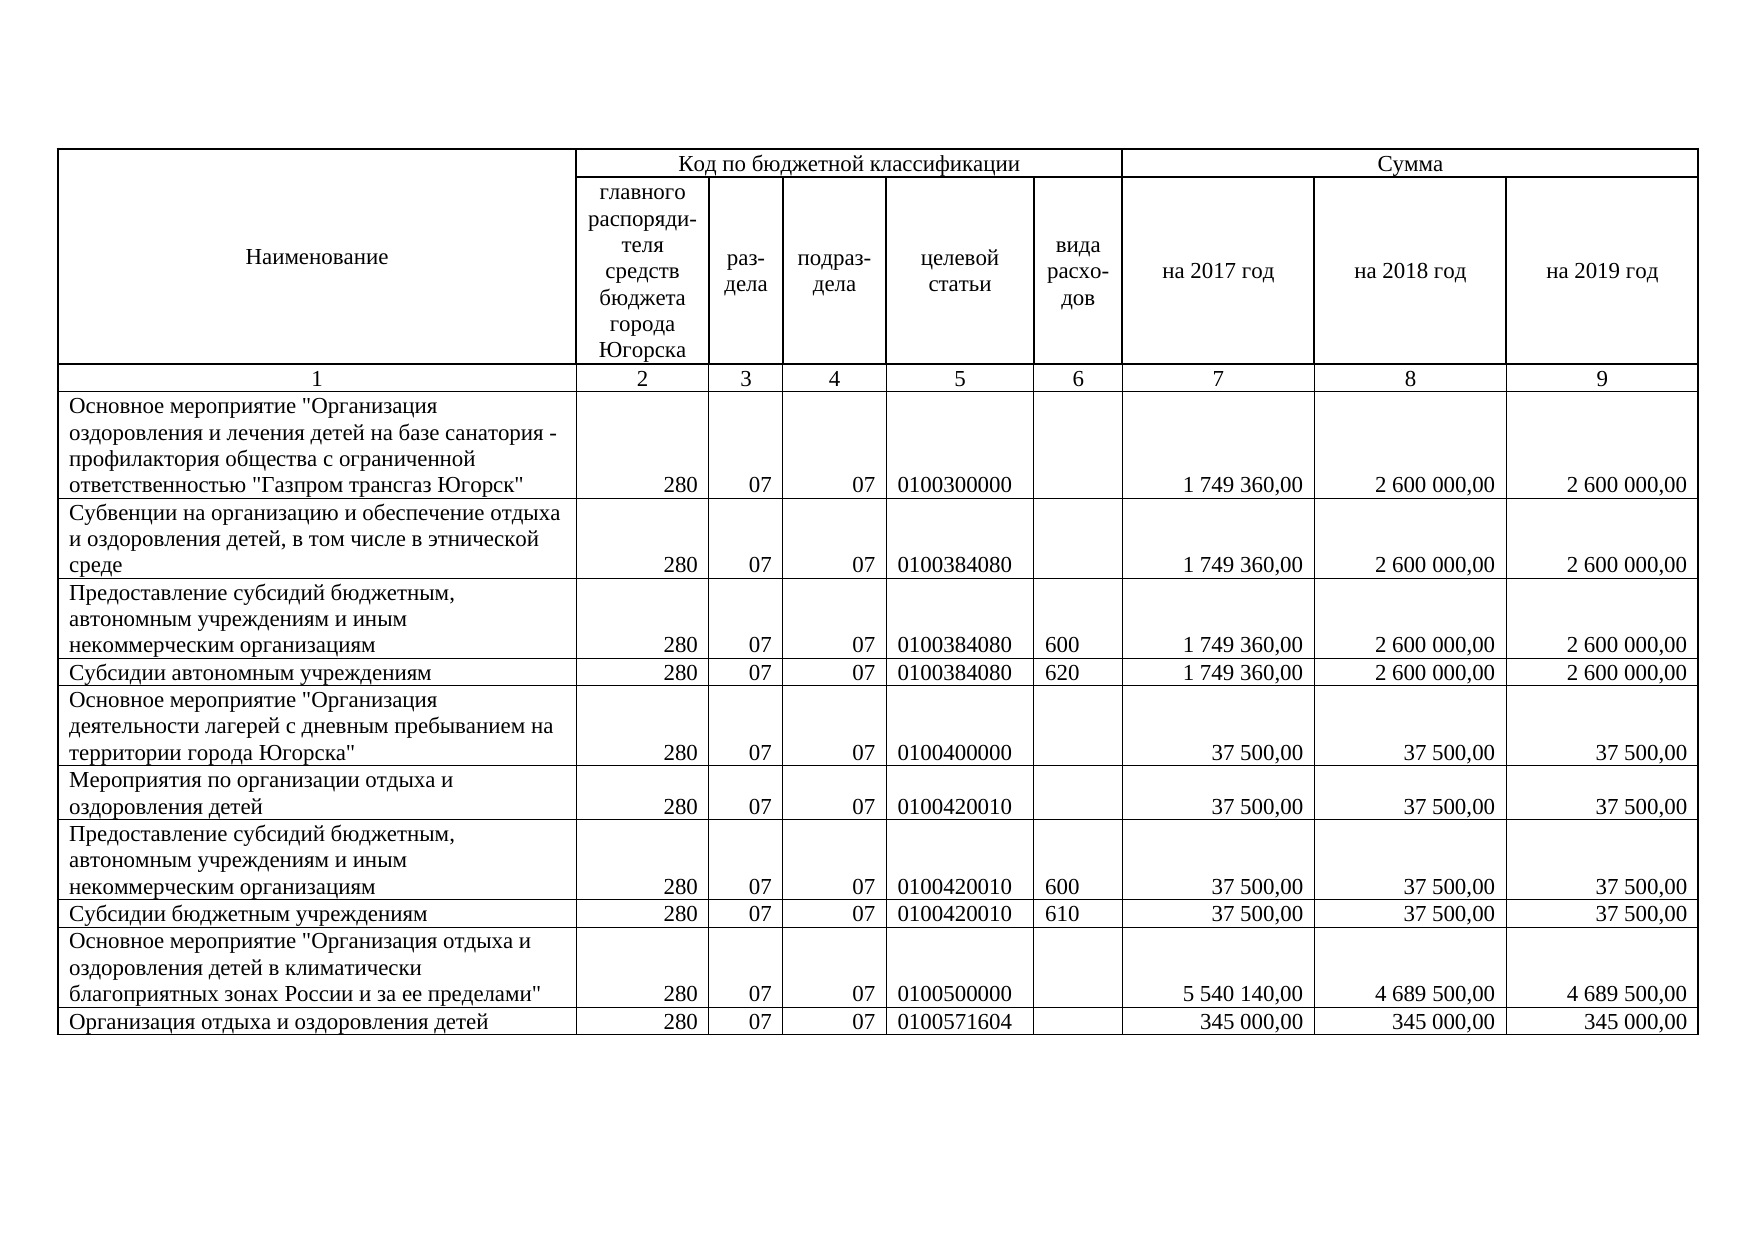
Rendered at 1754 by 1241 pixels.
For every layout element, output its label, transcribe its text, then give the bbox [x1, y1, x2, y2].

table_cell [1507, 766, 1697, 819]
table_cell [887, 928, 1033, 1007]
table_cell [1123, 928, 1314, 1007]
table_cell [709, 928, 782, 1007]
table_header Сумма [1123, 150, 1697, 176]
table_cell 5 [887, 365, 1033, 391]
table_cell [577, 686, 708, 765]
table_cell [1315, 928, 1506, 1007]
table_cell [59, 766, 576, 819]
table_cell целевой статьи [887, 178, 1033, 363]
table_cell главного распоряди-теля средств бюджета города Югорска [577, 178, 708, 363]
table_cell вида расхо-дов [1035, 178, 1121, 363]
table_cell 3 [709, 365, 782, 391]
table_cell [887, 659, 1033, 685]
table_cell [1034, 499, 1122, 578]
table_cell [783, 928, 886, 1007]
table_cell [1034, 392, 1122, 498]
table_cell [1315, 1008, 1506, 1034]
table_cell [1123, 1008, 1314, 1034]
table_header Наименование [59, 150, 575, 363]
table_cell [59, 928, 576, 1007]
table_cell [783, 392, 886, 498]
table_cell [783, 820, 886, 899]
table_cell 9 [1507, 365, 1697, 391]
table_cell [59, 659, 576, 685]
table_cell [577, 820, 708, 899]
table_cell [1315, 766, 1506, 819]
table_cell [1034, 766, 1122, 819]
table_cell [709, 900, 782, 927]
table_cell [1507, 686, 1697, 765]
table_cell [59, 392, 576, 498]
table_cell 1 [59, 365, 576, 391]
table_cell 6 [1034, 365, 1122, 391]
table_cell 2 [577, 365, 708, 391]
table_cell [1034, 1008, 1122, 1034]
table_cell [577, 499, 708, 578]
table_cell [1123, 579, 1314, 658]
table_cell 4 [783, 365, 886, 391]
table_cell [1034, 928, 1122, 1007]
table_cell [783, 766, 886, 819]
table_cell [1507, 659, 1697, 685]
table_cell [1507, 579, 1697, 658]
table_header Код по бюджетной классификации [577, 150, 1121, 176]
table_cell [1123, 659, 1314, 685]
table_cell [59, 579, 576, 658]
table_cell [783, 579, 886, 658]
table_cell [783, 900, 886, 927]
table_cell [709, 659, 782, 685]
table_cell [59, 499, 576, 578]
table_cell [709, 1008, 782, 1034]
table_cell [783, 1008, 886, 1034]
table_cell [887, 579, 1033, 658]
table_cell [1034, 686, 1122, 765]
table_cell 8 [1315, 365, 1506, 391]
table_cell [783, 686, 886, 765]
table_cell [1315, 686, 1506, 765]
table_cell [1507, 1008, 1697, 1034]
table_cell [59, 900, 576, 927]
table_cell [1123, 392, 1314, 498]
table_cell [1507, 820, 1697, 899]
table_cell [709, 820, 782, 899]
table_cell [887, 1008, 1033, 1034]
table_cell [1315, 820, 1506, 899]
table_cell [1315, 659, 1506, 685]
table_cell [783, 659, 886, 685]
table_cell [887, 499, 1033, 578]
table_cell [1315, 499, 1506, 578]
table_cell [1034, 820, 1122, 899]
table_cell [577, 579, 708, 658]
table_cell на 2019 год [1507, 178, 1697, 363]
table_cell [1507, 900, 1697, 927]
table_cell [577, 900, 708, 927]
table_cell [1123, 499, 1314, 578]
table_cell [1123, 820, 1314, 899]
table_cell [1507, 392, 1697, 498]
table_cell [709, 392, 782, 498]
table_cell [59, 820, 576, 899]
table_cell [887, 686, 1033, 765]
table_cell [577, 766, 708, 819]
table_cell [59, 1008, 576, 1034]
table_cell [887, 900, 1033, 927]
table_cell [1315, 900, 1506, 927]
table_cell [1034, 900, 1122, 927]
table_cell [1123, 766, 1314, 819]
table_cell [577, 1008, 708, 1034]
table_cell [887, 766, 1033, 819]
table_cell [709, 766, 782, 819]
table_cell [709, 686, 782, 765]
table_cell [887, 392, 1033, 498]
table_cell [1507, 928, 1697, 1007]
table_cell раз-дела [710, 178, 782, 363]
table_cell 7 [1123, 365, 1314, 391]
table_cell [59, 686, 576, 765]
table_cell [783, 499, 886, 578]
table_cell подраз-дела [784, 178, 885, 363]
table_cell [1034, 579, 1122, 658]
table_cell на 2018 год [1315, 178, 1505, 363]
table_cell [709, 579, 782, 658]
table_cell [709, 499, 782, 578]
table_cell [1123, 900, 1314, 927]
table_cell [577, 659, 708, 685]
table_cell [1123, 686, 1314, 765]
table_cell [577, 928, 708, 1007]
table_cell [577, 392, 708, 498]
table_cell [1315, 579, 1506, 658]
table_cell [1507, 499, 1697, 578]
table_cell на 2017 год [1123, 178, 1313, 363]
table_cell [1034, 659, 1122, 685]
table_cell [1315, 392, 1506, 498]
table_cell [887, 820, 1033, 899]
